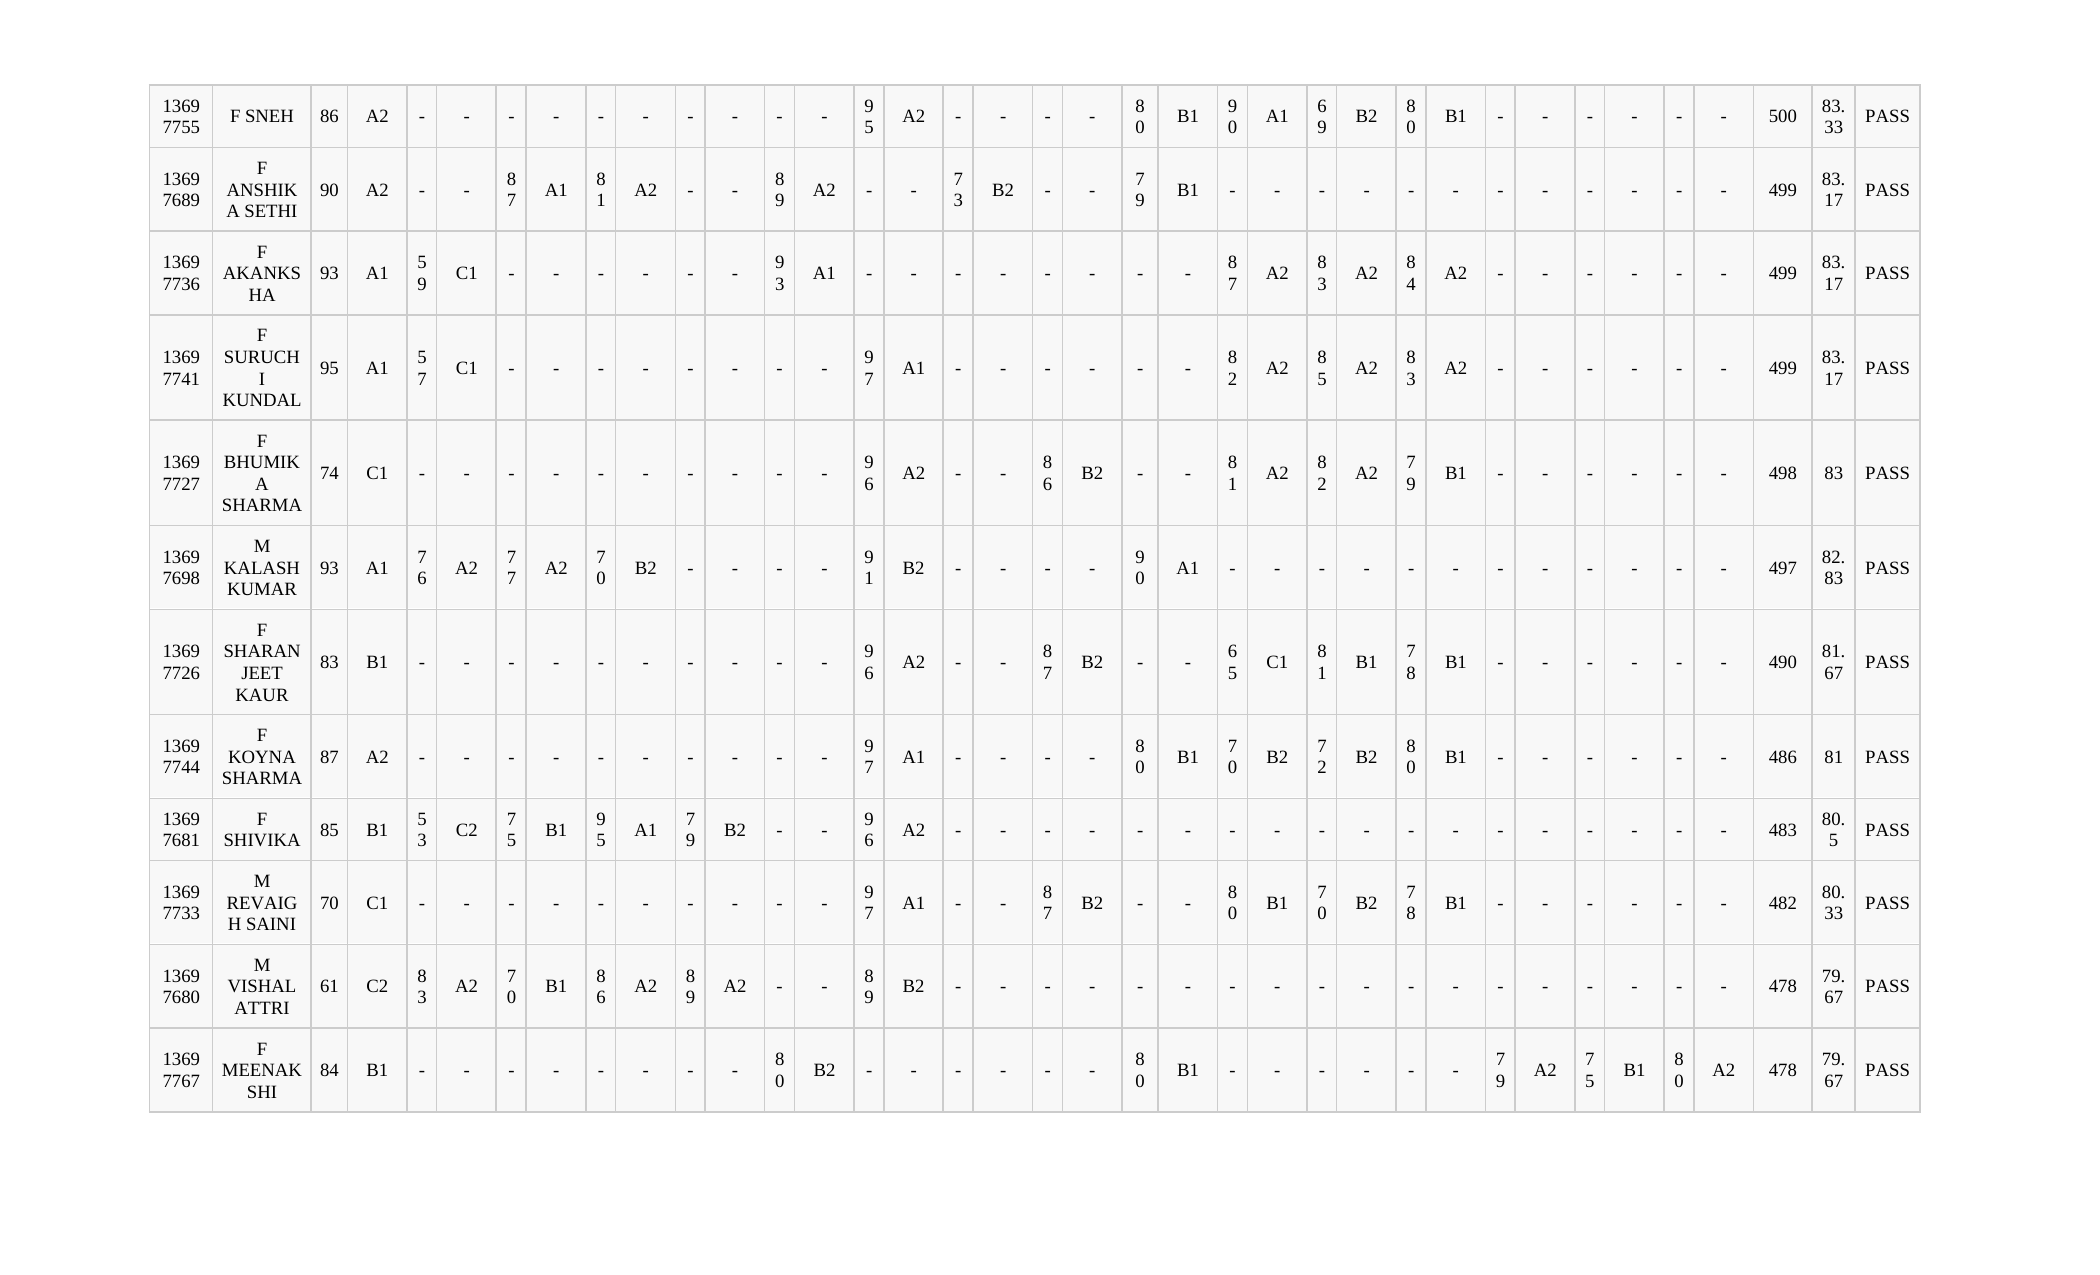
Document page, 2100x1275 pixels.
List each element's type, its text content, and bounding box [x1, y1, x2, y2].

table_cell 79 [1123, 148, 1157, 230]
table_cell - [497, 421, 525, 525]
table_cell 498 [1754, 421, 1811, 525]
table_cell - [1486, 232, 1514, 314]
table_cell 69 [1308, 86, 1336, 147]
table_cell 13697680 [150, 945, 212, 1027]
table_cell A2 [616, 945, 675, 1027]
table_cell 87 [312, 715, 347, 797]
table_cell 61 [312, 945, 347, 1027]
table_cell - [1218, 526, 1247, 608]
table_cell 53 [408, 799, 436, 860]
table_cell C1 [348, 861, 406, 943]
table_cell 80 [1123, 1029, 1157, 1111]
table_cell PASS [1856, 610, 1919, 714]
table_cell - [1665, 421, 1693, 525]
table_cell 91 [855, 526, 883, 608]
table_cell 93 [312, 232, 347, 314]
table_cell - [1665, 799, 1693, 860]
table_cell B2 [974, 148, 1032, 230]
table_cell - [1516, 861, 1574, 943]
table_cell B2 [706, 799, 764, 860]
table_cell 13697744 [150, 715, 212, 797]
table_cell - [676, 421, 704, 525]
table_cell 70 [1308, 861, 1336, 943]
table_cell B2 [1337, 86, 1395, 147]
table_cell B1 [348, 799, 406, 860]
table_cell - [676, 86, 704, 147]
table_cell - [1605, 945, 1663, 1027]
table_cell - [1308, 799, 1336, 860]
table_cell - [1576, 799, 1604, 860]
table_cell F BHUMIKA SHARMA [213, 421, 310, 525]
table_cell - [676, 1029, 704, 1111]
table_cell - [795, 610, 853, 714]
table_cell - [706, 421, 764, 525]
table_cell F MEENAKSHI [213, 1029, 310, 1111]
table_cell 80 [765, 1029, 794, 1111]
table_cell - [974, 526, 1032, 608]
table_cell - [706, 148, 764, 230]
table_cell - [1248, 526, 1306, 608]
table_cell - [1516, 526, 1574, 608]
table_cell - [1337, 1029, 1395, 1111]
table_cell - [1397, 526, 1425, 608]
table_cell - [1486, 610, 1514, 714]
table_cell - [1486, 421, 1514, 525]
table_cell 80.33 [1813, 861, 1854, 943]
table_cell - [1308, 945, 1336, 1027]
table_cell - [795, 945, 853, 1027]
table_cell - [1159, 421, 1217, 525]
table_cell - [1605, 610, 1663, 714]
table_cell A1 [885, 316, 942, 419]
table_cell - [1605, 861, 1663, 943]
table_cell - [885, 232, 942, 314]
table_cell 87 [1033, 610, 1062, 714]
table_cell - [855, 1029, 883, 1111]
table_cell - [1337, 148, 1395, 230]
table_cell 83.17 [1813, 232, 1854, 314]
table_cell 13697681 [150, 799, 212, 860]
table_cell 79.67 [1813, 1029, 1854, 1111]
table_cell - [1397, 148, 1425, 230]
table_cell A1 [616, 799, 675, 860]
table_cell 75 [1576, 1029, 1604, 1111]
table_cell B1 [1427, 610, 1485, 714]
table_cell - [1427, 1029, 1485, 1111]
table_cell 83.33 [1813, 86, 1854, 147]
table_cell - [527, 715, 585, 797]
table_cell - [1123, 610, 1157, 714]
table_cell 83 [408, 945, 436, 1027]
table_cell - [1695, 316, 1753, 419]
table_cell - [1033, 945, 1062, 1027]
table_cell - [616, 715, 675, 797]
table_cell A2 [527, 526, 585, 608]
table_cell 82.83 [1813, 526, 1854, 608]
table_cell - [1605, 421, 1663, 525]
table_cell - [1427, 148, 1485, 230]
table_cell A2 [1337, 232, 1395, 314]
table_cell A1 [348, 232, 406, 314]
table_cell - [1123, 421, 1157, 525]
table_cell - [765, 945, 794, 1027]
table_cell - [1695, 421, 1753, 525]
table_cell 81 [1813, 715, 1854, 797]
table_cell PASS [1856, 421, 1919, 525]
table_cell - [1063, 232, 1121, 314]
table_cell B2 [1063, 861, 1121, 943]
table_cell - [1063, 715, 1121, 797]
table_cell - [1033, 148, 1062, 230]
table_cell - [1033, 715, 1062, 797]
table_cell - [885, 1029, 942, 1111]
table_cell B1 [1427, 861, 1485, 943]
table_cell - [765, 799, 794, 860]
table_cell 89 [765, 148, 794, 230]
table_cell A1 [885, 715, 942, 797]
table_cell - [855, 232, 883, 314]
table_cell - [706, 316, 764, 419]
table_cell 83 [312, 610, 347, 714]
table_cell - [1218, 1029, 1247, 1111]
table_cell - [1576, 232, 1604, 314]
table_cell - [497, 861, 525, 943]
table_cell - [1665, 526, 1693, 608]
table_cell 13697736 [150, 232, 212, 314]
table_cell 85 [312, 799, 347, 860]
table_cell - [1516, 799, 1574, 860]
table_cell - [587, 86, 615, 147]
table_cell - [765, 526, 794, 608]
table_cell - [1576, 715, 1604, 797]
table_cell 79 [1486, 1029, 1514, 1111]
table_cell 86 [587, 945, 615, 1027]
table_cell - [765, 715, 794, 797]
table_cell M KALASH KUMAR [213, 526, 310, 608]
table_cell 77 [497, 526, 525, 608]
table_cell A2 [1248, 316, 1306, 419]
table_cell - [1308, 148, 1336, 230]
table_cell - [765, 610, 794, 714]
table_cell - [1063, 799, 1121, 860]
table_cell F SHARANJEET KAUR [213, 610, 310, 714]
table_cell 93 [765, 232, 794, 314]
table_cell 97 [855, 861, 883, 943]
table_cell - [1486, 945, 1514, 1027]
table_cell - [1033, 1029, 1062, 1111]
table_cell 83.17 [1813, 316, 1854, 419]
table_cell 86 [312, 86, 347, 147]
table_cell PASS [1856, 86, 1919, 147]
table_cell - [1486, 861, 1514, 943]
table_cell - [1665, 316, 1693, 419]
table_cell 78 [1397, 610, 1425, 714]
table_cell 95 [855, 86, 883, 147]
table_cell A2 [437, 526, 495, 608]
table_cell - [1248, 799, 1306, 860]
table_cell 72 [1308, 715, 1336, 797]
table_cell - [408, 148, 436, 230]
table_cell 87 [1218, 232, 1247, 314]
table_cell - [765, 86, 794, 147]
table_cell - [676, 861, 704, 943]
table_cell - [1665, 148, 1693, 230]
table_cell - [1063, 945, 1121, 1027]
table_cell 483 [1754, 799, 1811, 860]
table_cell C1 [348, 421, 406, 525]
table_cell - [1308, 526, 1336, 608]
table_cell - [944, 861, 972, 943]
table_cell - [1516, 945, 1574, 1027]
table_cell 65 [1218, 610, 1247, 714]
table_cell - [1427, 799, 1485, 860]
table_cell - [437, 148, 495, 230]
table_cell - [1605, 715, 1663, 797]
table_cell 499 [1754, 232, 1811, 314]
table_cell - [765, 861, 794, 943]
table_cell A2 [706, 945, 764, 1027]
table_cell 97 [855, 715, 883, 797]
table_cell - [1159, 232, 1217, 314]
table_cell - [616, 610, 675, 714]
table_cell 78 [1397, 861, 1425, 943]
table_cell - [795, 421, 853, 525]
table_cell A2 [1337, 316, 1395, 419]
table_cell B1 [1159, 1029, 1217, 1111]
table_cell - [676, 232, 704, 314]
table_cell - [1486, 799, 1514, 860]
table_cell 86 [1033, 421, 1062, 525]
table_cell B1 [348, 1029, 406, 1111]
table_cell PASS [1856, 861, 1919, 943]
table_cell - [1516, 86, 1574, 147]
table_cell - [1218, 945, 1247, 1027]
table_cell 80 [1665, 1029, 1693, 1111]
table_cell - [1063, 1029, 1121, 1111]
table_cell A1 [348, 526, 406, 608]
table_cell C1 [1248, 610, 1306, 714]
table_cell - [1486, 715, 1514, 797]
table_cell B2 [1337, 861, 1395, 943]
table_cell 80 [1218, 861, 1247, 943]
table_cell - [408, 861, 436, 943]
table_cell - [706, 232, 764, 314]
table_cell 75 [497, 799, 525, 860]
table_cell 84 [312, 1029, 347, 1111]
table_cell 83 [1397, 316, 1425, 419]
table_cell - [1033, 526, 1062, 608]
table_cell 80.5 [1813, 799, 1854, 860]
table_cell A2 [1248, 232, 1306, 314]
table_cell - [1576, 526, 1604, 608]
table_cell 500 [1754, 86, 1811, 147]
table_cell B2 [1248, 715, 1306, 797]
table_cell B2 [1063, 610, 1121, 714]
table_cell - [1337, 799, 1395, 860]
table_cell - [408, 1029, 436, 1111]
table_cell - [1123, 861, 1157, 943]
table_cell C2 [437, 799, 495, 860]
table_cell A1 [795, 232, 853, 314]
table_cell 80 [1397, 715, 1425, 797]
table_cell F AKANKSHA [213, 232, 310, 314]
table_cell 83 [1308, 232, 1336, 314]
table_cell - [1605, 316, 1663, 419]
table_cell - [1695, 799, 1753, 860]
table_cell - [944, 232, 972, 314]
table_cell - [1695, 861, 1753, 943]
table_cell - [527, 86, 585, 147]
table_cell A2 [1695, 1029, 1753, 1111]
table_cell - [1516, 316, 1574, 419]
table_cell - [587, 610, 615, 714]
table_cell - [974, 945, 1032, 1027]
table_cell A2 [885, 799, 942, 860]
table_cell B2 [1063, 421, 1121, 525]
table_cell - [1695, 945, 1753, 1027]
table_cell B2 [885, 526, 942, 608]
table_cell - [437, 715, 495, 797]
table_cell 76 [408, 526, 436, 608]
table_cell - [1576, 610, 1604, 714]
table_cell - [616, 232, 675, 314]
table_cell - [1123, 232, 1157, 314]
table_cell - [1516, 232, 1574, 314]
table_cell B1 [1427, 715, 1485, 797]
table_cell A2 [348, 86, 406, 147]
table_cell PASS [1856, 316, 1919, 419]
table_cell - [1605, 148, 1663, 230]
table_cell - [944, 526, 972, 608]
table_cell - [497, 610, 525, 714]
table_cell - [408, 421, 436, 525]
table_cell - [1665, 715, 1693, 797]
table_cell - [437, 861, 495, 943]
table_cell - [1159, 861, 1217, 943]
table_cell - [706, 715, 764, 797]
table_cell - [1033, 86, 1062, 147]
table_cell 486 [1754, 715, 1811, 797]
table_cell - [974, 715, 1032, 797]
table_cell - [1063, 148, 1121, 230]
table_cell PASS [1856, 232, 1919, 314]
table_cell 497 [1754, 526, 1811, 608]
table_cell - [1665, 610, 1693, 714]
table_cell - [1695, 148, 1753, 230]
table_cell - [1123, 799, 1157, 860]
table_cell - [437, 421, 495, 525]
table_cell 13697733 [150, 861, 212, 943]
table_cell C2 [348, 945, 406, 1027]
table_cell - [408, 715, 436, 797]
table_cell F KOYNA SHARMA [213, 715, 310, 797]
table_cell 89 [676, 945, 704, 1027]
table_cell - [527, 421, 585, 525]
table_cell - [1695, 86, 1753, 147]
table_cell 81 [1308, 610, 1336, 714]
table_cell A1 [1159, 526, 1217, 608]
table_cell A2 [1427, 316, 1485, 419]
table_cell 95 [312, 316, 347, 419]
table_cell - [676, 316, 704, 419]
table_cell - [1427, 945, 1485, 1027]
table_cell - [497, 232, 525, 314]
table_cell - [1665, 861, 1693, 943]
table_cell 70 [497, 945, 525, 1027]
table_cell - [974, 232, 1032, 314]
table_cell F SHIVIKA [213, 799, 310, 860]
table_cell - [944, 86, 972, 147]
table_cell 59 [408, 232, 436, 314]
table_cell 97 [855, 316, 883, 419]
table_cell - [587, 316, 615, 419]
table_cell A2 [1337, 421, 1395, 525]
table_cell 57 [408, 316, 436, 419]
table_cell - [587, 232, 615, 314]
table_cell - [497, 86, 525, 147]
table_cell - [1159, 316, 1217, 419]
table_cell A2 [1427, 232, 1485, 314]
table_cell A1 [527, 148, 585, 230]
table_cell - [1516, 421, 1574, 525]
table_cell - [1123, 945, 1157, 1027]
table_cell B1 [1427, 86, 1485, 147]
table_cell - [974, 316, 1032, 419]
table_cell - [1218, 799, 1247, 860]
table_cell - [587, 1029, 615, 1111]
table_cell - [765, 421, 794, 525]
table_cell PASS [1856, 148, 1919, 230]
table_cell B1 [1159, 86, 1217, 147]
table_cell 13697726 [150, 610, 212, 714]
table_cell 82 [1308, 421, 1336, 525]
table_cell - [1516, 148, 1574, 230]
table_cell 79 [1397, 421, 1425, 525]
table_cell - [795, 799, 853, 860]
table_cell - [1605, 526, 1663, 608]
table_cell - [795, 86, 853, 147]
table_cell - [944, 715, 972, 797]
table_cell B2 [795, 1029, 853, 1111]
table_cell - [587, 861, 615, 943]
table_cell - [1576, 148, 1604, 230]
table_cell 81 [587, 148, 615, 230]
table_cell - [1159, 799, 1217, 860]
table_cell - [527, 1029, 585, 1111]
table_cell 482 [1754, 861, 1811, 943]
table_cell 13697755 [150, 86, 212, 147]
table_cell - [944, 610, 972, 714]
table_cell - [795, 715, 853, 797]
table_cell A1 [1248, 86, 1306, 147]
table_cell - [1516, 610, 1574, 714]
table_cell - [1576, 316, 1604, 419]
table_cell - [795, 316, 853, 419]
table_cell - [1576, 421, 1604, 525]
table_cell - [944, 421, 972, 525]
table_cell - [497, 1029, 525, 1111]
table_cell - [1159, 610, 1217, 714]
table_cell 81.67 [1813, 610, 1854, 714]
table_cell - [1695, 526, 1753, 608]
table_cell 93 [312, 526, 347, 608]
table_cell - [616, 421, 675, 525]
table_cell - [1486, 526, 1514, 608]
table_cell 83 [1813, 421, 1854, 525]
table_cell - [497, 715, 525, 797]
table_cell - [1576, 945, 1604, 1027]
table_cell A1 [885, 861, 942, 943]
table_cell A1 [348, 316, 406, 419]
table_cell A2 [885, 421, 942, 525]
table_cell 79.67 [1813, 945, 1854, 1027]
table_cell A2 [348, 715, 406, 797]
table_cell 74 [312, 421, 347, 525]
table_cell - [974, 1029, 1032, 1111]
table_cell A2 [1248, 421, 1306, 525]
table_cell B1 [1605, 1029, 1663, 1111]
table_cell - [974, 610, 1032, 714]
table_cell C1 [437, 232, 495, 314]
table_cell - [437, 86, 495, 147]
table_cell A2 [348, 148, 406, 230]
table_cell F SNEH [213, 86, 310, 147]
table_cell 478 [1754, 945, 1811, 1027]
table_cell 82 [1218, 316, 1247, 419]
table_cell - [408, 86, 436, 147]
table_cell - [1695, 610, 1753, 714]
table_cell - [1063, 86, 1121, 147]
table_cell A2 [885, 86, 942, 147]
table_cell - [1397, 799, 1425, 860]
table_cell - [944, 945, 972, 1027]
table_cell - [885, 148, 942, 230]
table_cell - [1033, 799, 1062, 860]
table_cell - [795, 526, 853, 608]
table_cell 70 [312, 861, 347, 943]
table_cell 79 [676, 799, 704, 860]
table_cell - [974, 799, 1032, 860]
table_cell - [1427, 526, 1485, 608]
table_cell 96 [855, 610, 883, 714]
table_cell 84 [1397, 232, 1425, 314]
table_cell - [1248, 148, 1306, 230]
table_cell - [408, 610, 436, 714]
table_cell - [974, 421, 1032, 525]
table_cell - [527, 316, 585, 419]
table_cell 13697741 [150, 316, 212, 419]
table_cell - [706, 1029, 764, 1111]
table_cell A2 [437, 945, 495, 1027]
table_cell 81 [1218, 421, 1247, 525]
table_cell 95 [587, 799, 615, 860]
table_cell - [676, 148, 704, 230]
table_cell - [1516, 715, 1574, 797]
table_cell 96 [855, 421, 883, 525]
table_cell 90 [1123, 526, 1157, 608]
table_cell - [1486, 86, 1514, 147]
table_cell - [1218, 148, 1247, 230]
table_cell - [974, 86, 1032, 147]
table_cell - [616, 316, 675, 419]
table_cell B1 [348, 610, 406, 714]
table_cell - [974, 861, 1032, 943]
table_cell - [765, 316, 794, 419]
table_cell - [1033, 316, 1062, 419]
table_cell B1 [527, 799, 585, 860]
table_cell PASS [1856, 945, 1919, 1027]
table_cell 83.17 [1813, 148, 1854, 230]
table_cell - [1063, 316, 1121, 419]
table_cell 70 [587, 526, 615, 608]
table_cell - [676, 526, 704, 608]
table_cell 13697698 [150, 526, 212, 608]
table_cell 13697727 [150, 421, 212, 525]
table_cell - [587, 715, 615, 797]
table_cell - [1248, 945, 1306, 1027]
table_cell - [1695, 232, 1753, 314]
table_cell B1 [527, 945, 585, 1027]
table_cell - [1248, 1029, 1306, 1111]
table_cell 96 [855, 799, 883, 860]
table_cell - [1665, 945, 1693, 1027]
table_cell - [1063, 526, 1121, 608]
table_cell M REVAIGH SAINI [213, 861, 310, 943]
table_cell 90 [1218, 86, 1247, 147]
table_cell - [1486, 148, 1514, 230]
table_cell PASS [1856, 526, 1919, 608]
table_cell 70 [1218, 715, 1247, 797]
table_cell A2 [795, 148, 853, 230]
table_cell - [1605, 86, 1663, 147]
table_cell PASS [1856, 715, 1919, 797]
table_cell - [1337, 945, 1395, 1027]
table_cell 80 [1123, 86, 1157, 147]
table_cell 73 [944, 148, 972, 230]
table_cell B1 [1159, 715, 1217, 797]
table_cell B2 [616, 526, 675, 608]
table_cell - [1665, 86, 1693, 147]
table_cell - [587, 421, 615, 525]
table_cell - [616, 86, 675, 147]
table_cell B2 [1337, 715, 1395, 797]
table_cell - [855, 148, 883, 230]
table_cell - [616, 861, 675, 943]
table_cell - [616, 1029, 675, 1111]
table_cell A2 [885, 610, 942, 714]
table_cell - [676, 610, 704, 714]
table_cell M VISHAL ATTRI [213, 945, 310, 1027]
table_cell 490 [1754, 610, 1811, 714]
table_cell B1 [1248, 861, 1306, 943]
table_cell F SURUCHI KUNDAL [213, 316, 310, 419]
table_cell - [437, 1029, 495, 1111]
table_cell A2 [616, 148, 675, 230]
table_cell - [527, 232, 585, 314]
table_cell 85 [1308, 316, 1336, 419]
table_cell B1 [1337, 610, 1395, 714]
table_cell - [706, 86, 764, 147]
table_cell - [1033, 232, 1062, 314]
table_cell - [497, 316, 525, 419]
table_cell PASS [1856, 1029, 1919, 1111]
table_cell 80 [1123, 715, 1157, 797]
table_cell - [1576, 86, 1604, 147]
table_cell - [1397, 945, 1425, 1027]
table_cell - [795, 861, 853, 943]
table_cell 13697689 [150, 148, 212, 230]
table_cell F ANSHIKA SETHI [213, 148, 310, 230]
table_cell 87 [497, 148, 525, 230]
table_cell - [1695, 715, 1753, 797]
table_cell 90 [312, 148, 347, 230]
table_cell - [1665, 232, 1693, 314]
table_cell 80 [1397, 86, 1425, 147]
table_cell PASS [1856, 799, 1919, 860]
table_cell - [437, 610, 495, 714]
table_cell - [706, 526, 764, 608]
table_cell - [527, 610, 585, 714]
table_cell - [706, 861, 764, 943]
table_cell 89 [855, 945, 883, 1027]
table_cell C1 [437, 316, 495, 419]
table_cell - [1576, 861, 1604, 943]
table_cell - [1605, 232, 1663, 314]
table_cell - [944, 316, 972, 419]
table_cell B2 [885, 945, 942, 1027]
table_cell - [944, 799, 972, 860]
table_cell - [706, 610, 764, 714]
table_cell B1 [1427, 421, 1485, 525]
table_cell - [676, 715, 704, 797]
table_cell B1 [1159, 148, 1217, 230]
table_cell - [1605, 799, 1663, 860]
table_cell - [944, 1029, 972, 1111]
table_cell - [1337, 526, 1395, 608]
table_cell - [1486, 316, 1514, 419]
table_cell A2 [1516, 1029, 1574, 1111]
table_cell - [527, 861, 585, 943]
table_cell - [1159, 945, 1217, 1027]
table_cell 499 [1754, 316, 1811, 419]
table_cell 478 [1754, 1029, 1811, 1111]
table_cell - [1308, 1029, 1336, 1111]
table_cell - [1123, 316, 1157, 419]
table_cell 87 [1033, 861, 1062, 943]
table_cell 499 [1754, 148, 1811, 230]
table_cell - [1397, 1029, 1425, 1111]
table_cell 13697767 [150, 1029, 212, 1111]
